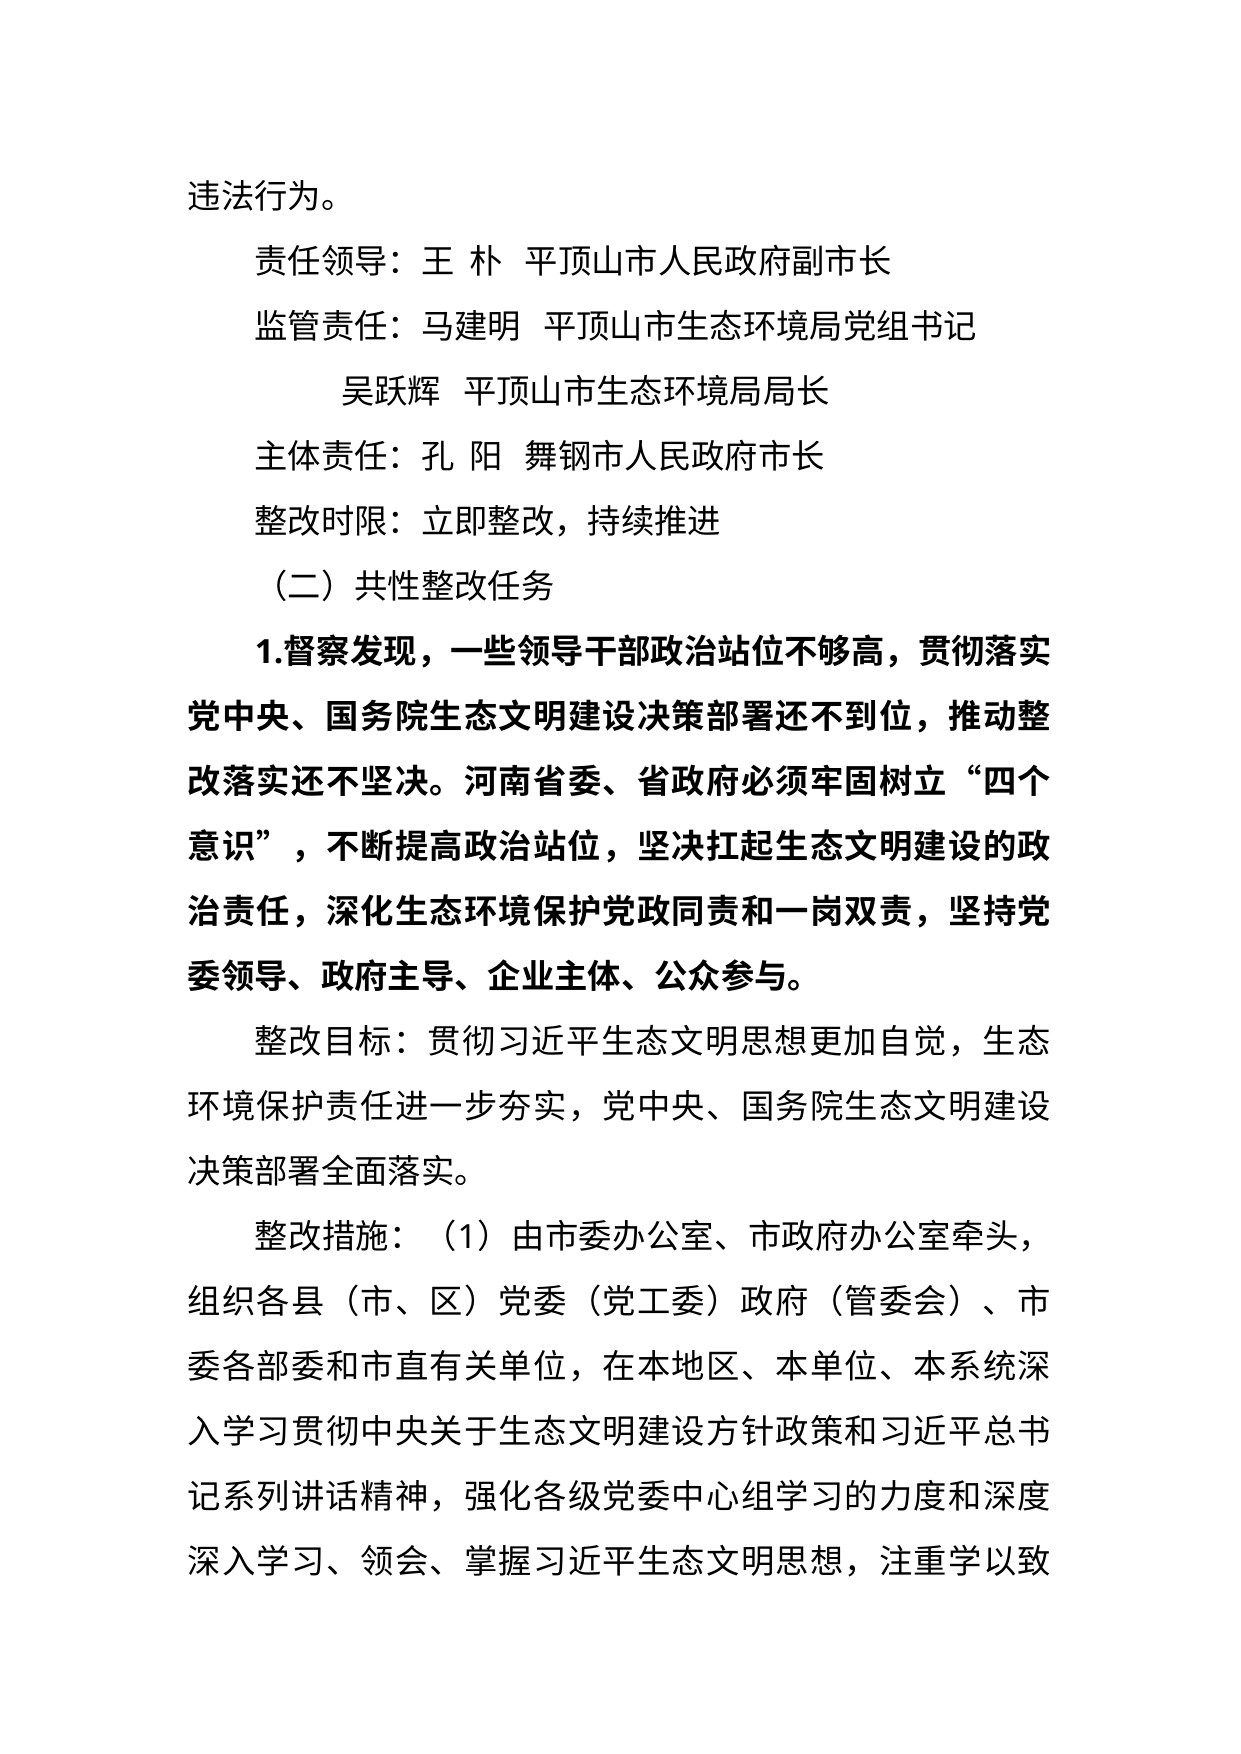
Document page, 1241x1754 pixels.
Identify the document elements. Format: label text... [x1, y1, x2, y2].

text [187, 162, 1053, 227]
text 吴跃辉 平顶山市生态环境局局长 [187, 357, 1053, 422]
text 整改目标：贯彻习近平生态文明思想更加自觉，生态环境保护责任进一步夯实，党中央、国务院生态文明建设决策部署全面落实。 [187, 1007, 1053, 1202]
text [187, 1202, 1053, 1592]
text 1.督察发现，一些领导干部政治站位不够高，贯彻落实党中央、国务院生态文明建设决策部署还不到位，推动整改落实还不坚决。河南省委、省政府必须牢固树立“四个意识”，不断提高政治站位，坚决扛起生态文明建设的政治责任，深化生态环境保护党政同责和一岗双责，坚持党委领导、政府主导、企业主体、公众参与。 [187, 617, 1053, 1007]
text 监管责任：马建明 平顶山市生态环境局党组书记 [187, 292, 1053, 357]
text 整改时限：立即整改，持续推进 [187, 487, 1053, 552]
text 责任领导：王 朴 平顶山市人民政府副市长 [187, 227, 1053, 292]
text 主体责任：孔 阳 舞钢市人民政府市长 [187, 422, 1053, 487]
text （二）共性整改任务 [187, 552, 1053, 617]
